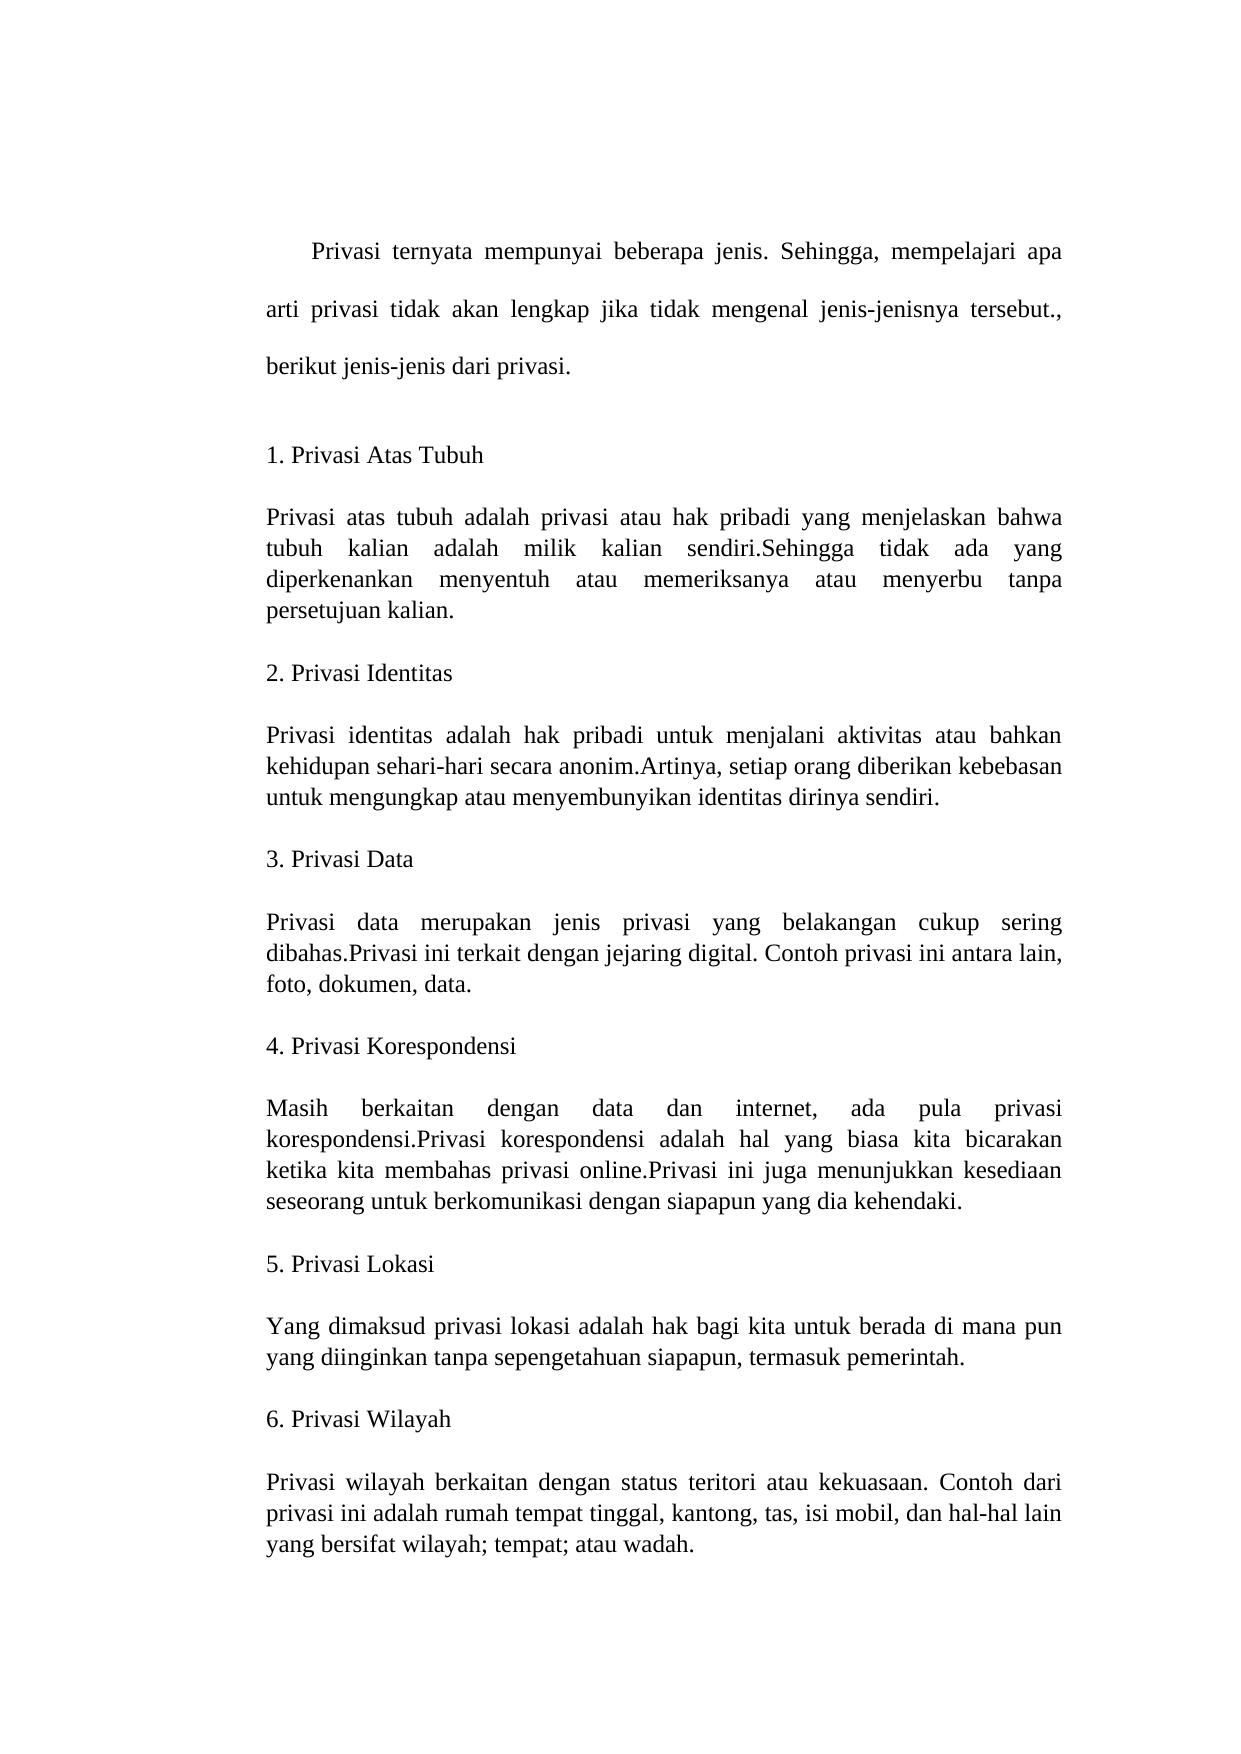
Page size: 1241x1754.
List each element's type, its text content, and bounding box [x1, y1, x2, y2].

text Privasi identitas adalah hak pribadi untuk menjalani aktivitas atau bahkan kehidupan sehari-hari secara anonim.Artinya, setiap orang diberikan kebebasan untuk mengungkap atau menyembunyikan identitas dirinya sendiri. [266, 720, 1063, 811]
text 4. Privasi Korespondensi [266, 1031, 1063, 1060]
text Privasi atas tubuh adalah privasi atau hak pribadi yang menjelaskan bahwa tubuh kalian adalah milik kalian sendiri.Sehingga tidak ada yang diperkenankan menyentuh atau memeriksanya atau menyerbu tanpa persetujuan kalian. [266, 502, 1063, 624]
text Privasi ternyata mempunyai beberapa jenis. Sehingga, mempelajari apa arti privasi tidak akan lengkap jika tidak mengenal jenis-jenisnya tersebut., berikut jenis-jenis dari privasi. [266, 236, 1063, 294]
text Privasi data merupakan jenis privasi yang belakangan cukup sering dibahas.Privasi ini terkait dengan jejaring digital. Contoh privasi ini antara lain, foto, dokumen, data. [266, 907, 1063, 997]
text Yang dimaksud privasi lokasi adalah hak bagi kita untuk berada di mana pun yang diinginkan tanpa sepengetahuan siapapun, termasuk pemerintah. [266, 1311, 1063, 1371]
text 3. Privasi Data [266, 844, 1063, 873]
text Masih berkaitan dengan data dan internet, ada pula privasi korespondensi.Privasi korespondensi adalah hal yang biasa kita bicarakan ketika kita membahas privasi online.Privasi ini juga menunjukkan kesediaan seseorang untuk berkomunikasi dengan siapapun yang dia kehendaki. [266, 1093, 1063, 1215]
text 1. Privasi Atas Tubuh [266, 440, 1063, 469]
text 6. Privasi Wilayah [266, 1404, 1063, 1433]
text 2. Privasi Identitas [266, 658, 1063, 686]
text 5. Privasi Lokasi [266, 1249, 1063, 1277]
text Privasi wilayah berkaitan dengan status teritori atau kekuasaan. Contoh dari privasi ini adalah rumah tempat tinggal, kantong, tas, isi mobil, dan hal-hal lain yang bersifat wilayah; tempat; atau wadah. [266, 1467, 1063, 1557]
text Privasi ternyata mempunyai beberapa jenis. Sehingga, mempelajari apa arti privasi tidak akan lengkap jika tidak mengenal jenis-jenisnya tersebut., berikut jenis-jenis dari privasi. [266, 322, 1063, 380]
